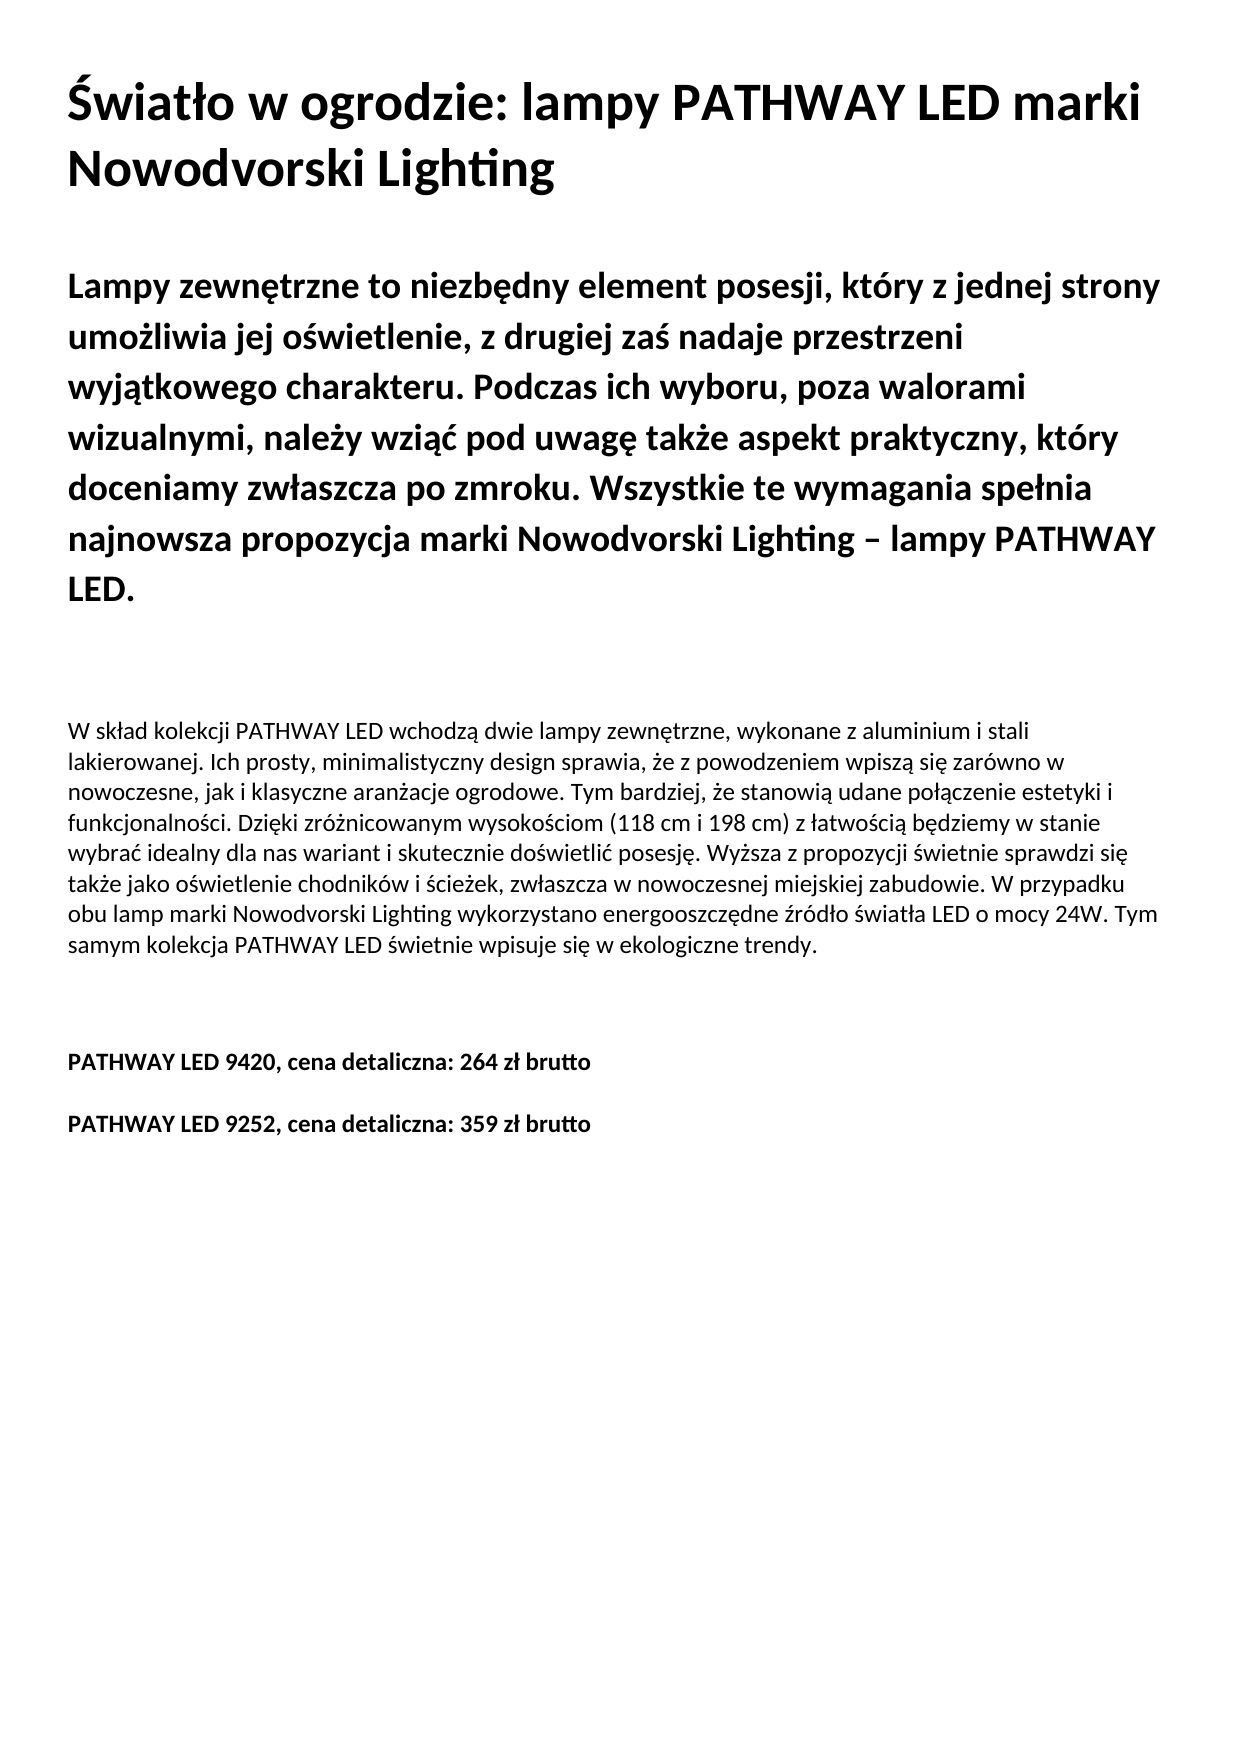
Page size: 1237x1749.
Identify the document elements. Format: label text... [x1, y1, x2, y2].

text PATHWAY LED 9420, cena detaliczna: 264 zł brutto [68, 1046, 1169, 1077]
text W skład kolekcji PATHWAY LED wchodzą dwie lampy zewnętrzne, wykonane z aluminium i stali lakierowanej. Ich prosty, minimalistyczny design sprawia, że z powodzeniem wpiszą się zarówno w nowoczesne, jak i klasyczne aranżacje ogrodowe. Tym bardziej, że stanowią udane połączenie estetyki i funkcjonalności. Dzięki zróżnicowanym wysokościom (118 cm i 198 cm) z łatwością będziemy w stanie wybrać idealny dla nas wariant i skutecznie doświetlić posesję. Wyższa z propozycji świetnie sprawdzi się także jako oświetlenie chodników i ścieżek, zwłaszcza w nowoczesnej miejskiej zabudowie. W przypadku obu lamp marki Nowodvorski Lighting wykorzystano energooszczędne źródło światła LED o mocy 24W. Tym samym kolekcja PATHWAY LED świetnie wpisuje się w ekologiczne trendy. [68, 715, 1169, 959]
text Światło w ogrodzie: lampy PATHWAY LED marki Nowodvorski Lighting [68, 68, 1169, 200]
text PATHWAY LED 9252, cena detaliczna: 359 zł brutto [68, 1108, 1169, 1138]
text Lampy zewnętrzne to niezbędny element posesji, który z jednej strony umożliwia jej oświetlenie, z drugiej zaś nadaje przestrzeni wyjątkowego charakteru. Podczas ich wyboru, poza walorami wizualnymi, należy wziąć pod uwagę także aspekt praktyczny, który doceniamy zwłaszcza po zmroku. Wszystkie te wymagania spełnia najnowsza propozycja marki Nowodvorski Lighting – lampy PATHWAY LED. [68, 262, 1169, 611]
